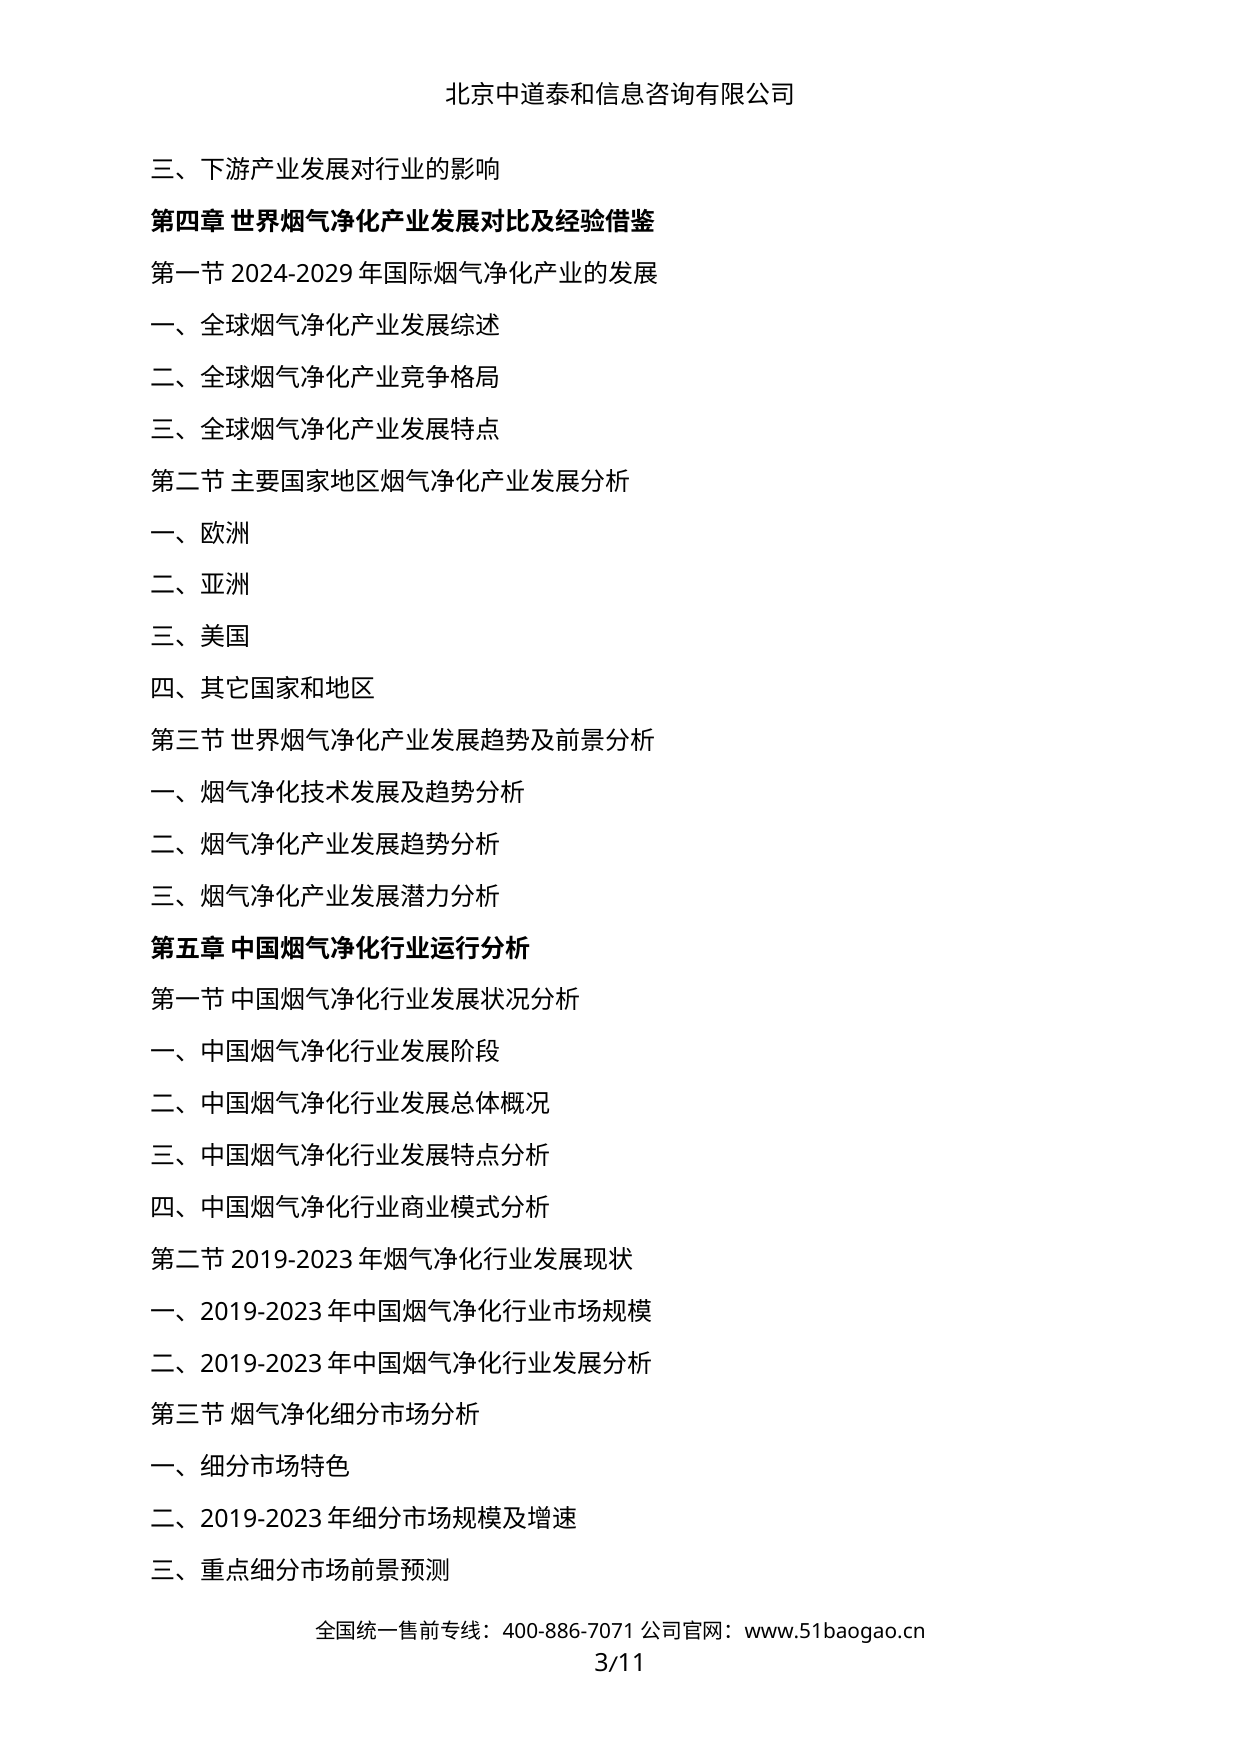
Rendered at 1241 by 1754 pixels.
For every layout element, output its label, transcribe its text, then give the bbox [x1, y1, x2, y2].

text 一、欧洲 [150, 513, 1090, 549]
text 三、美国 [150, 617, 1090, 653]
text 一、中国烟气净化行业发展阶段 [150, 1032, 1090, 1068]
text 二、中国烟气净化行业发展总体概况 [150, 1084, 1090, 1120]
text 第二节 2019-2023年烟气净化行业发展现状 [150, 1239, 1090, 1276]
text 二、2019-2023年细分市场规模及增速 [150, 1499, 1090, 1535]
text 三、中国烟气净化行业发展特点分析 [150, 1136, 1090, 1172]
text 二、烟气净化产业发展趋势分析 [150, 824, 1090, 861]
text 第一节 中国烟气净化行业发展状况分析 [150, 980, 1090, 1016]
text 一、全球烟气净化产业发展综述 [150, 306, 1090, 342]
text 一、2019-2023年中国烟气净化行业市场规模 [150, 1291, 1090, 1327]
text 一、细分市场特色 [150, 1447, 1090, 1483]
text 二、亚洲 [150, 565, 1090, 601]
text 一、烟气净化技术发展及趋势分析 [150, 772, 1090, 809]
text 三、重点细分市场前景预测 [150, 1551, 1090, 1587]
text 第四章 世界烟气净化产业发展对比及经验借鉴 [150, 202, 1090, 238]
text 三、下游产业发展对行业的影响 [150, 150, 1090, 186]
text 第二节 主要国家地区烟气净化产业发展分析 [150, 461, 1090, 497]
text 第三节 烟气净化细分市场分析 [150, 1395, 1090, 1431]
text 第五章 中国烟气净化行业运行分析 [150, 928, 1090, 964]
text 第三节 世界烟气净化产业发展趋势及前景分析 [150, 721, 1090, 757]
text 二、全球烟气净化产业竞争格局 [150, 357, 1090, 394]
text 三、烟气净化产业发展潜力分析 [150, 876, 1090, 912]
text 二、2019-2023年中国烟气净化行业发展分析 [150, 1343, 1090, 1379]
text 四、其它国家和地区 [150, 669, 1090, 705]
text 四、中国烟气净化行业商业模式分析 [150, 1187, 1090, 1224]
text 三、全球烟气净化产业发展特点 [150, 409, 1090, 446]
text 第一节 2024-2029年国际烟气净化产业的发展 [150, 254, 1090, 290]
